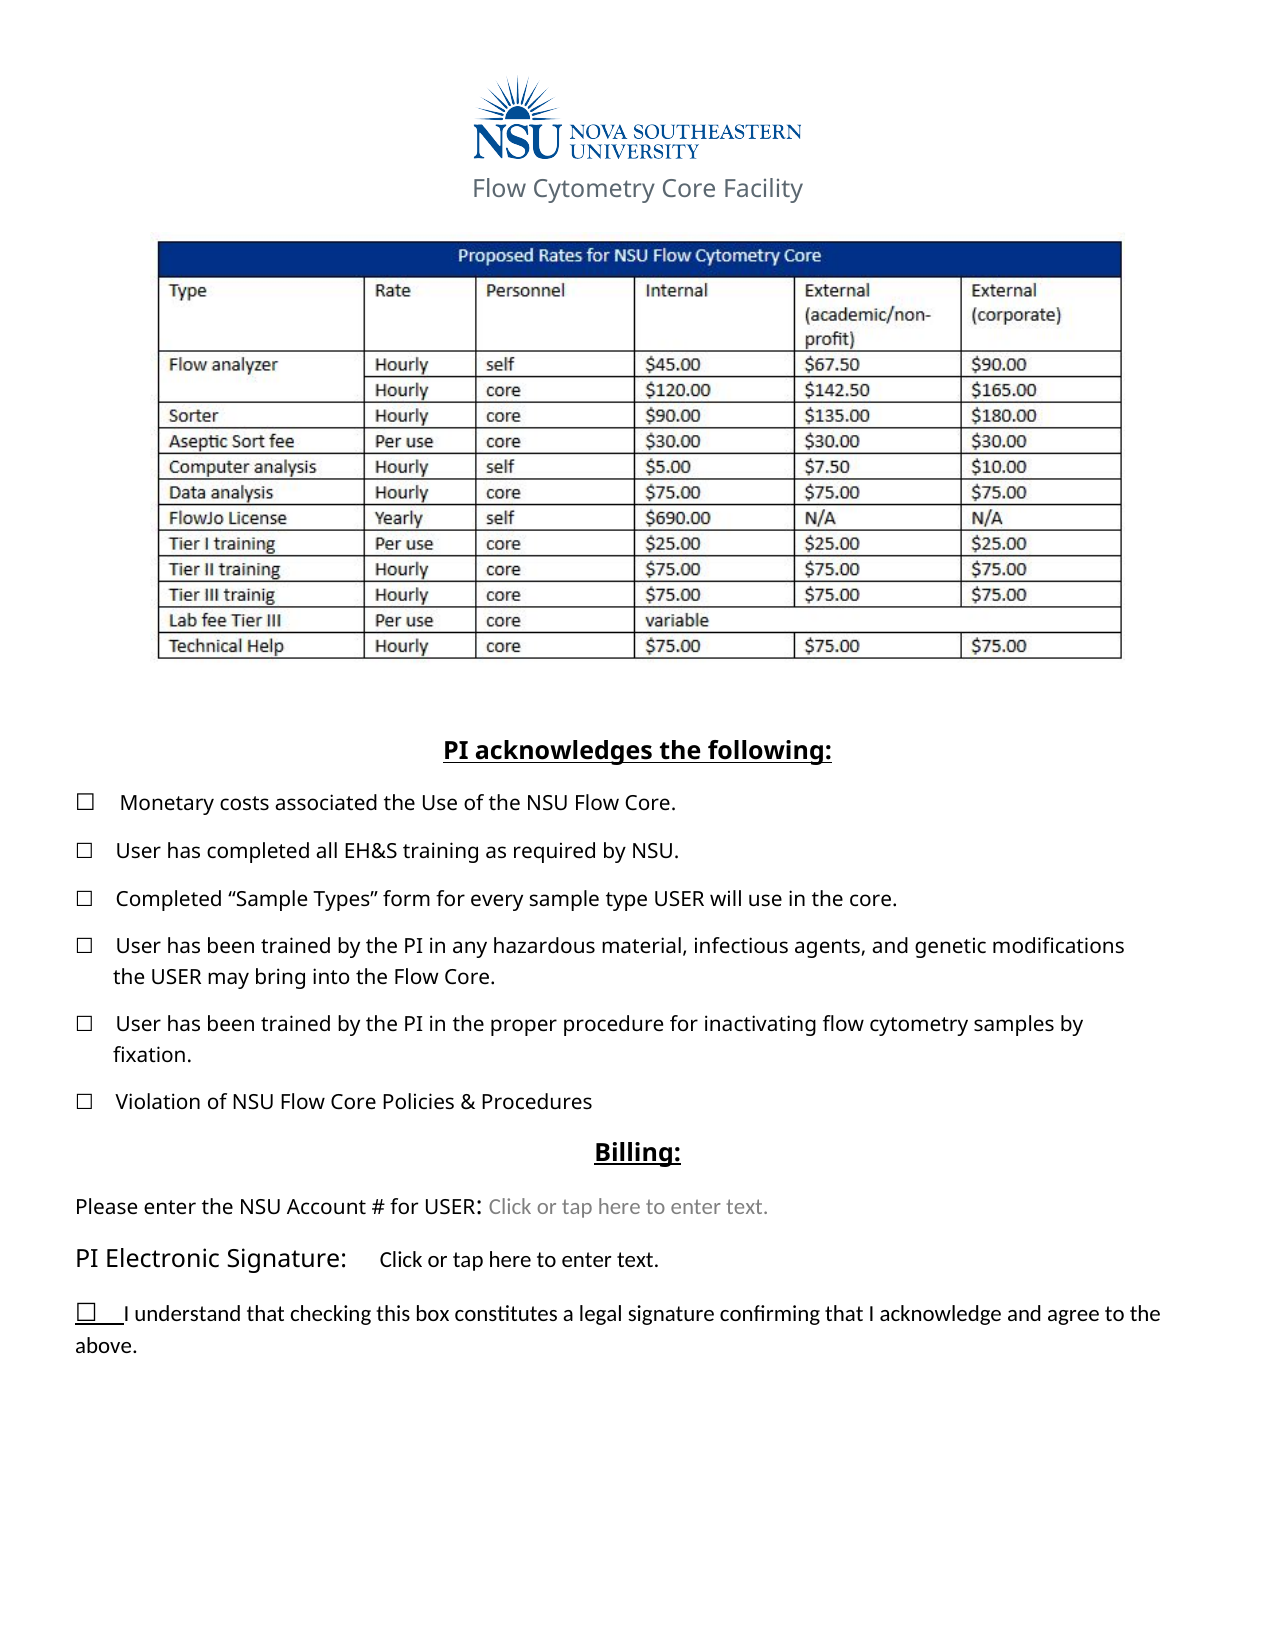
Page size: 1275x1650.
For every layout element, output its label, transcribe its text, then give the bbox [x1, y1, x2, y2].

text I understand that checking this box constitutes a legal signature confirming that I acknowledge and agree to the above. [75, 1294, 1200, 1359]
text Please enter the NSU Account # for USER: [75, 1188, 1200, 1222]
text User has been trained by the PI in the proper procedure for inactivating flow cytometry samples by [75, 1009, 1200, 1037]
text User has completed all EH&S training as required by NSU. [75, 837, 1200, 865]
text Monetary costs associated the Use of the NSU Flow Core. [75, 786, 1200, 817]
text PI Electronic Signature: [75, 1241, 1200, 1275]
picture [150, 232, 1125, 667]
text Billing: [75, 1134, 1200, 1168]
text Violation of NSU Flow Core Policies & Procedures [75, 1087, 1200, 1115]
text fixation. [75, 1040, 1200, 1068]
text User has been trained by the PI in any hazardous material, infectious agents, and genetic modifications [75, 931, 1200, 959]
text Completed “Sample Types” form for every sample type USER will use in the core. [75, 884, 1200, 912]
text the USER may bring into the Flow Core. [75, 962, 1200, 990]
picture [473, 75, 802, 159]
text PI acknowledges the following: [75, 733, 1200, 767]
